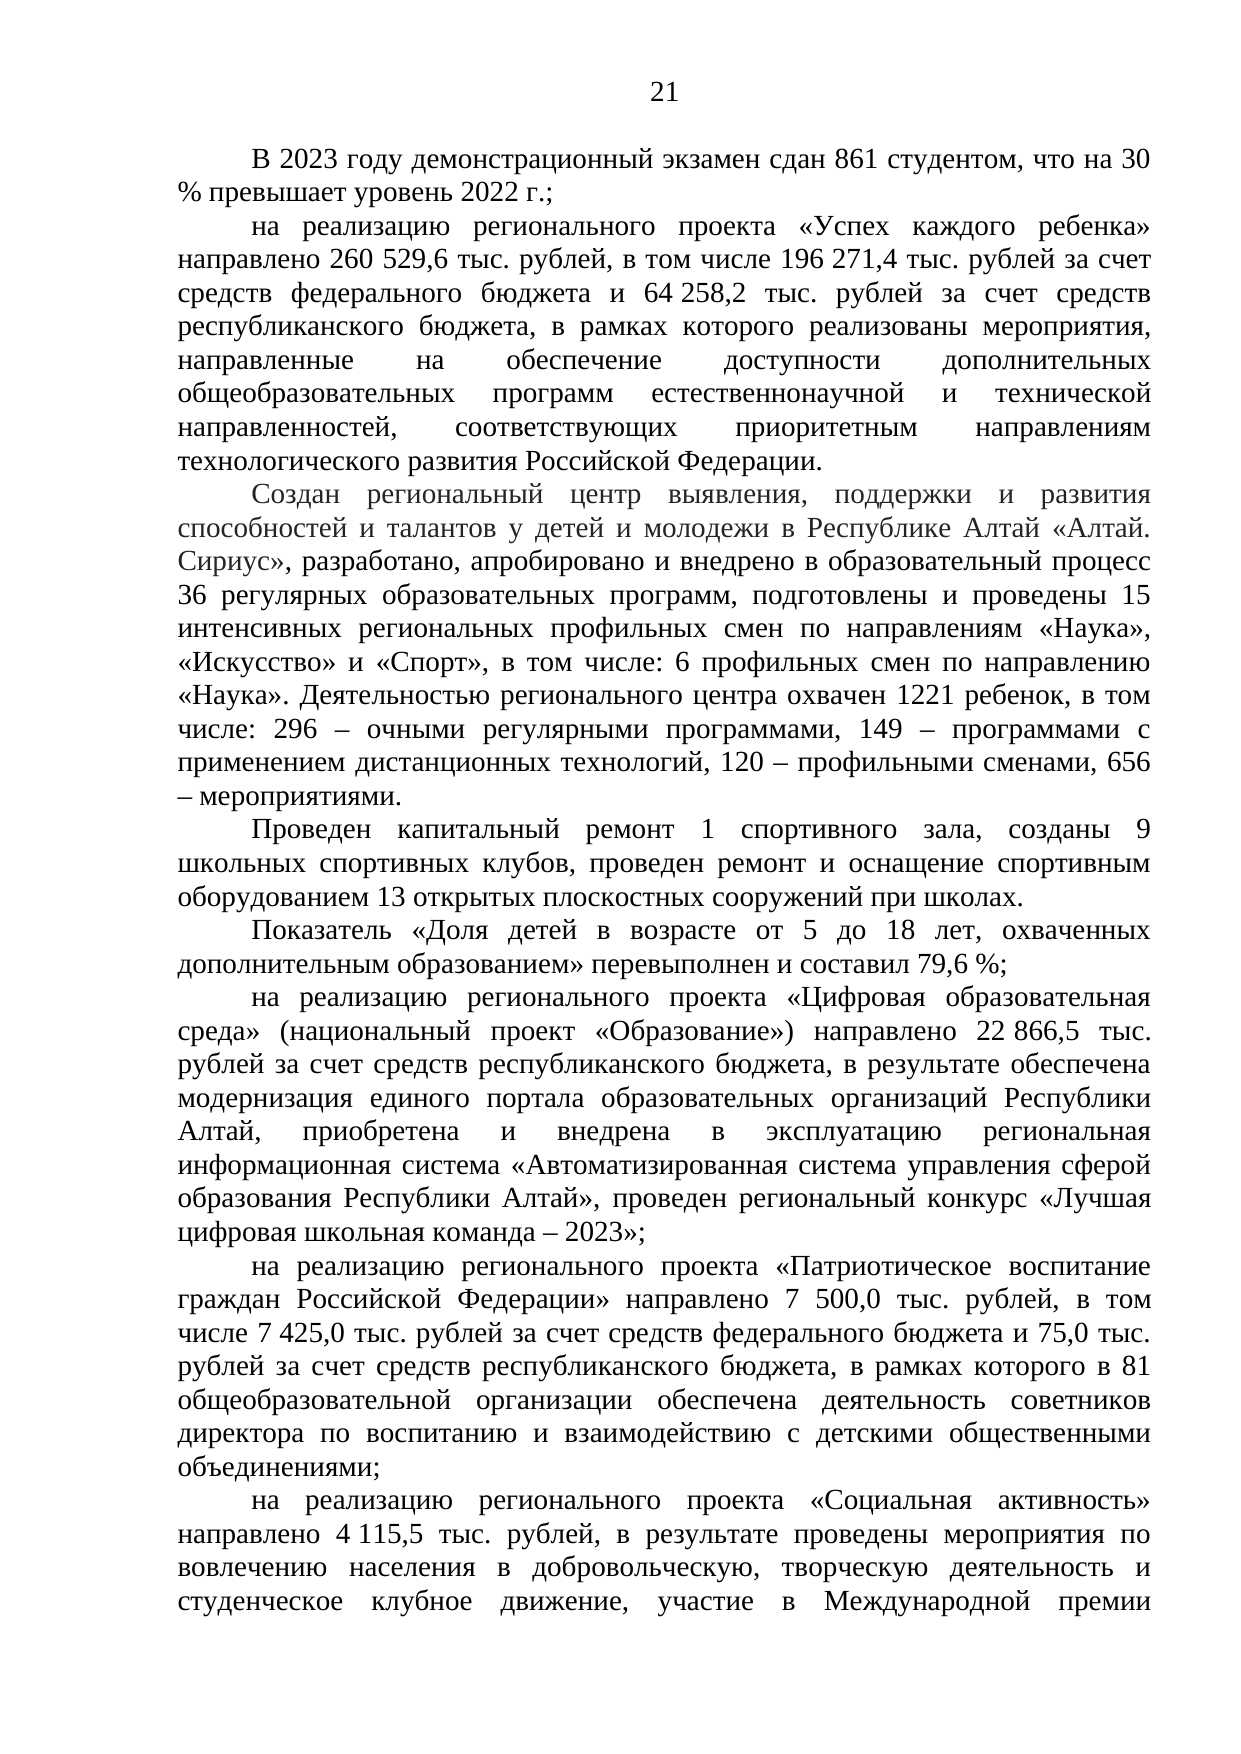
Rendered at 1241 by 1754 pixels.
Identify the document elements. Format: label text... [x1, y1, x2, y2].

text на реализацию регионального проекта «Цифровая образовательная среда» (национальный проект «Образование») направлено 22 866,5 тыс. рублей за счет средств республиканского бюджета, в результате обеспечена модернизация единого портала образовательных организаций Республики Алтай, приобретена и внедрена в эксплуатацию региональная информационная система «Автоматизированная система управления сферой образования Республики Алтай», проведен региональный конкурс «Лучшая цифровая школьная команда – 2023»; [177, 979, 1152, 1248]
text на реализацию регионального проекта «Успех каждого ребенка» направлено 260 529,6 тыс. рублей, в том числе 196 271,4 тыс. рублей за счет средств федерального бюджета и 64 258,2 тыс. рублей за счет средств республиканского бюджета, в рамках которого реализованы мероприятия, направленные на обеспечение доступности дополнительных общеобразовательных программ естественнонаучной и технической направленностей, соответствующих приоритетным направлениям технологического развития Российской Федерации. [177, 208, 1152, 476]
text Создан региональный центр выявления, поддержки и развития способностей и талантов у детей и молодежи в Республике Алтай «Алтай. Сириус», разработано, апробировано и внедрено в образовательный процесс 36 регулярных образовательных программ, подготовлены и проведены 15 интенсивных региональных профильных смен по направлениям «Наука», «Искусство» и «Спорт», в том числе: 6 профильных смен по направлению «Наука». Деятельностью регионального центра охвачен 1221 ребенок, в том числе: 296 – очными регулярными программами, 149 – программами с применением дистанционных технологий, 120 – профильными сменами, 656 – мероприятиями. [177, 476, 1152, 812]
text В 2023 году демонстрационный экзамен сдан 861 студентом, что на 30 % превышает уровень 2022 г.; [177, 141, 1152, 208]
text на реализацию регионального проекта «Патриотическое воспитание граждан Российской Федерации» направлено 7 500,0 тыс. рублей, в том числе 7 425,0 тыс. рублей за счет средств федерального бюджета и 75,0 тыс. рублей за счет средств республиканского бюджета, в рамках которого в 81 общеобразовательной организации обеспечена деятельность советников директора по воспитанию и взаимодействию с детскими общественными объединениями; [177, 1248, 1152, 1482]
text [177, 1482, 1152, 1617]
text Проведен капитальный ремонт 1 спортивного зала, созданы 9 школьных спортивных клубов, проведен ремонт и оснащение спортивным оборудованием 13 открытых плоскостных сооружений при школах. [177, 812, 1152, 912]
text Показатель «Доля детей в возрасте от 5 до 18 лет, охваченных дополнительным образованием» перевыполнен и составил 79,6 %; [177, 912, 1152, 979]
